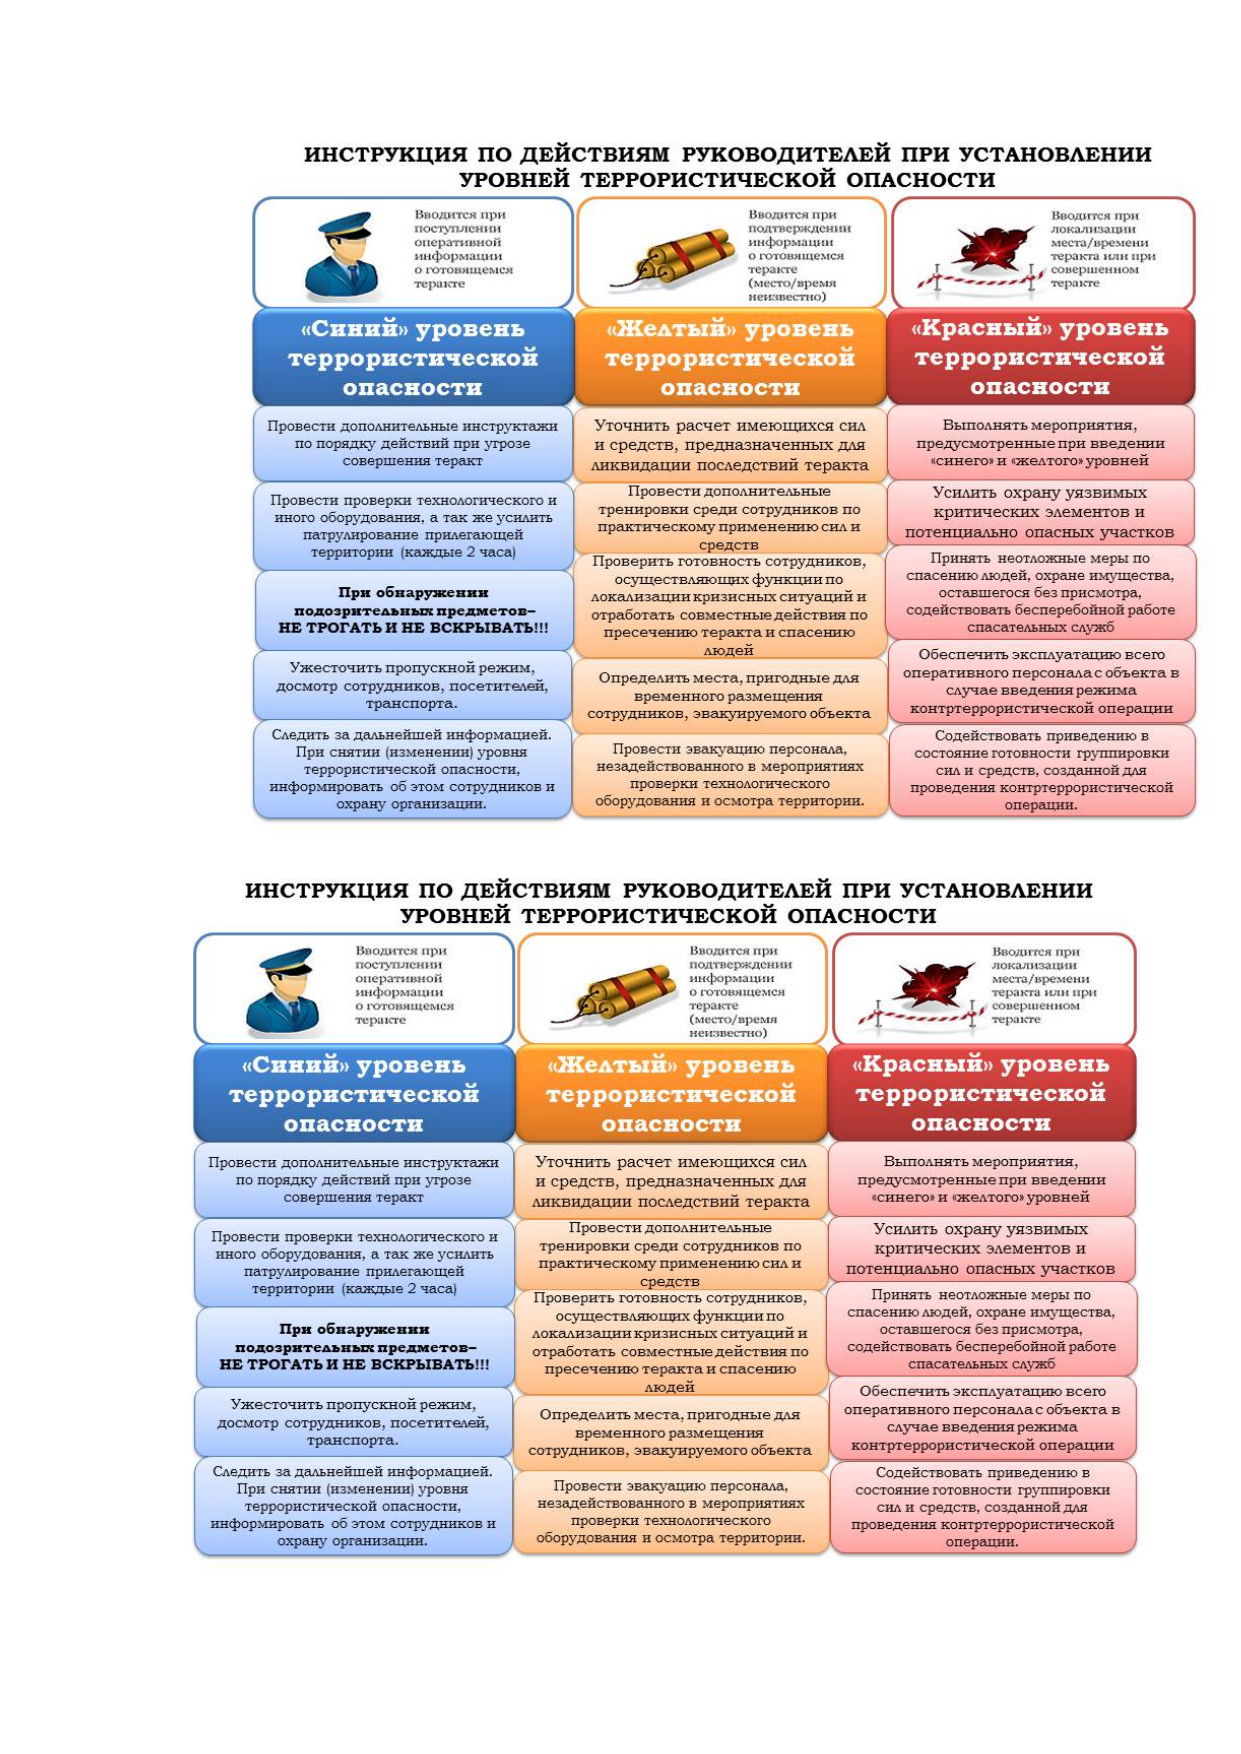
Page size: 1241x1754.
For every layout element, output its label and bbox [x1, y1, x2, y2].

picture [236, 118, 1211, 849]
picture [177, 854, 1152, 1586]
